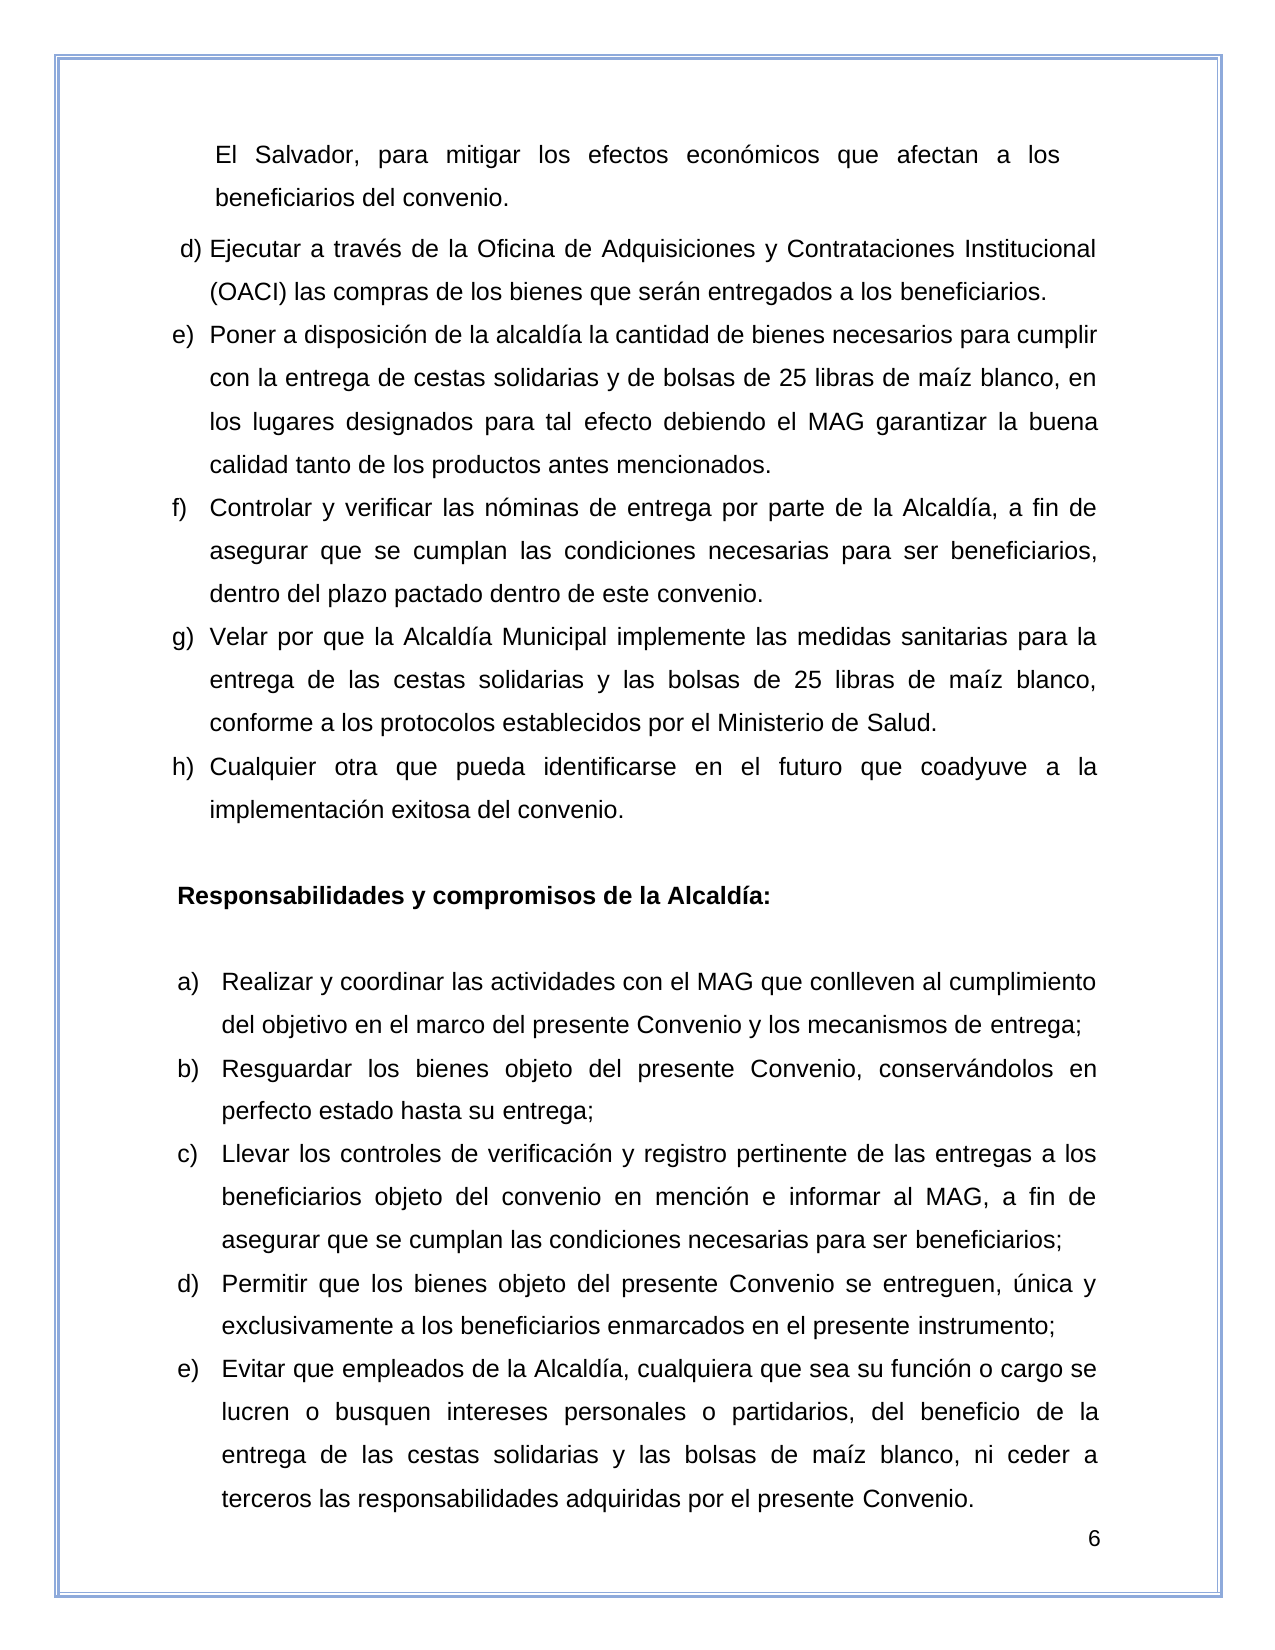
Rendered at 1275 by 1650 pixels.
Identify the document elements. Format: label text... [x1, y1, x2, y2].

list Resguardar los bienes objeto del presente Convenio, conservándolos en perfecto estado hasta su entrega; [177, 1054, 1098, 1125]
list Cualquier otra que pueda identificarse en el futuro que coadyuve a la implementación exitosa del convenio. [172, 752, 1099, 823]
list Controlar y verificar las nóminas de entrega por parte de la Alcaldía, a fin de asegurar que se cumplan las condiciones necesarias para ser beneficiarios, dentro del plazo pactado dentro de este convenio. [172, 493, 1099, 608]
list Permitir que los bienes objeto del presente Convenio se entreguen, única y exclusivamente a los beneficiarios enmarcados en el presente instrumento; [177, 1269, 1098, 1340]
list Poner a disposición de la alcaldía la cantidad de bienes necesarios para cumplir con la entrega de cestas solidarias y de bolsas de 25 libras de maíz blanco, en los lugares designados para tal efecto debiendo el MAG garantizar la buena calidad tanto de los productos antes mencionados. [172, 320, 1099, 478]
subtitle Responsabilidades y compromisos de la Alcaldía: [177, 881, 1110, 910]
list Evitar que empleados de la Alcaldía, cualquiera que sea su función o cargo se lucren o busquen intereses personales o partidarios, del beneficio de la entrega de las cestas solidarias y las bolsas de maíz blanco, ni ceder a terceros las responsabilidades adquiridas por el presente Convenio. [177, 1354, 1099, 1512]
list Velar por que la Alcaldía Municipal implemente las medidas sanitarias para la entrega de las cestas solidarias y las bolsas de 25 libras de maíz blanco, conforme a los protocolos establecidos por el Ministerio de Salud. [172, 622, 1098, 737]
list Llevar los controles de verificación y registro pertinente de las entregas a los beneficiarios objeto del convenio en mención e informar al MAG, a fin de asegurar que se cumplan las condiciones necesarias para ser beneficiarios; [177, 1139, 1098, 1254]
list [177, 139, 1062, 211]
list Ejecutar a través de la Oficina de Adquisiciones y Contrataciones Institucional (OACI) las compras de los bienes que serán entregados a los beneficiarios. [180, 234, 1098, 306]
list Realizar y coordinar las actividades con el MAG que conlleven al cumplimiento del objetivo en el marco del presente Convenio y los mecanismos de entrega; [177, 967, 1098, 1039]
